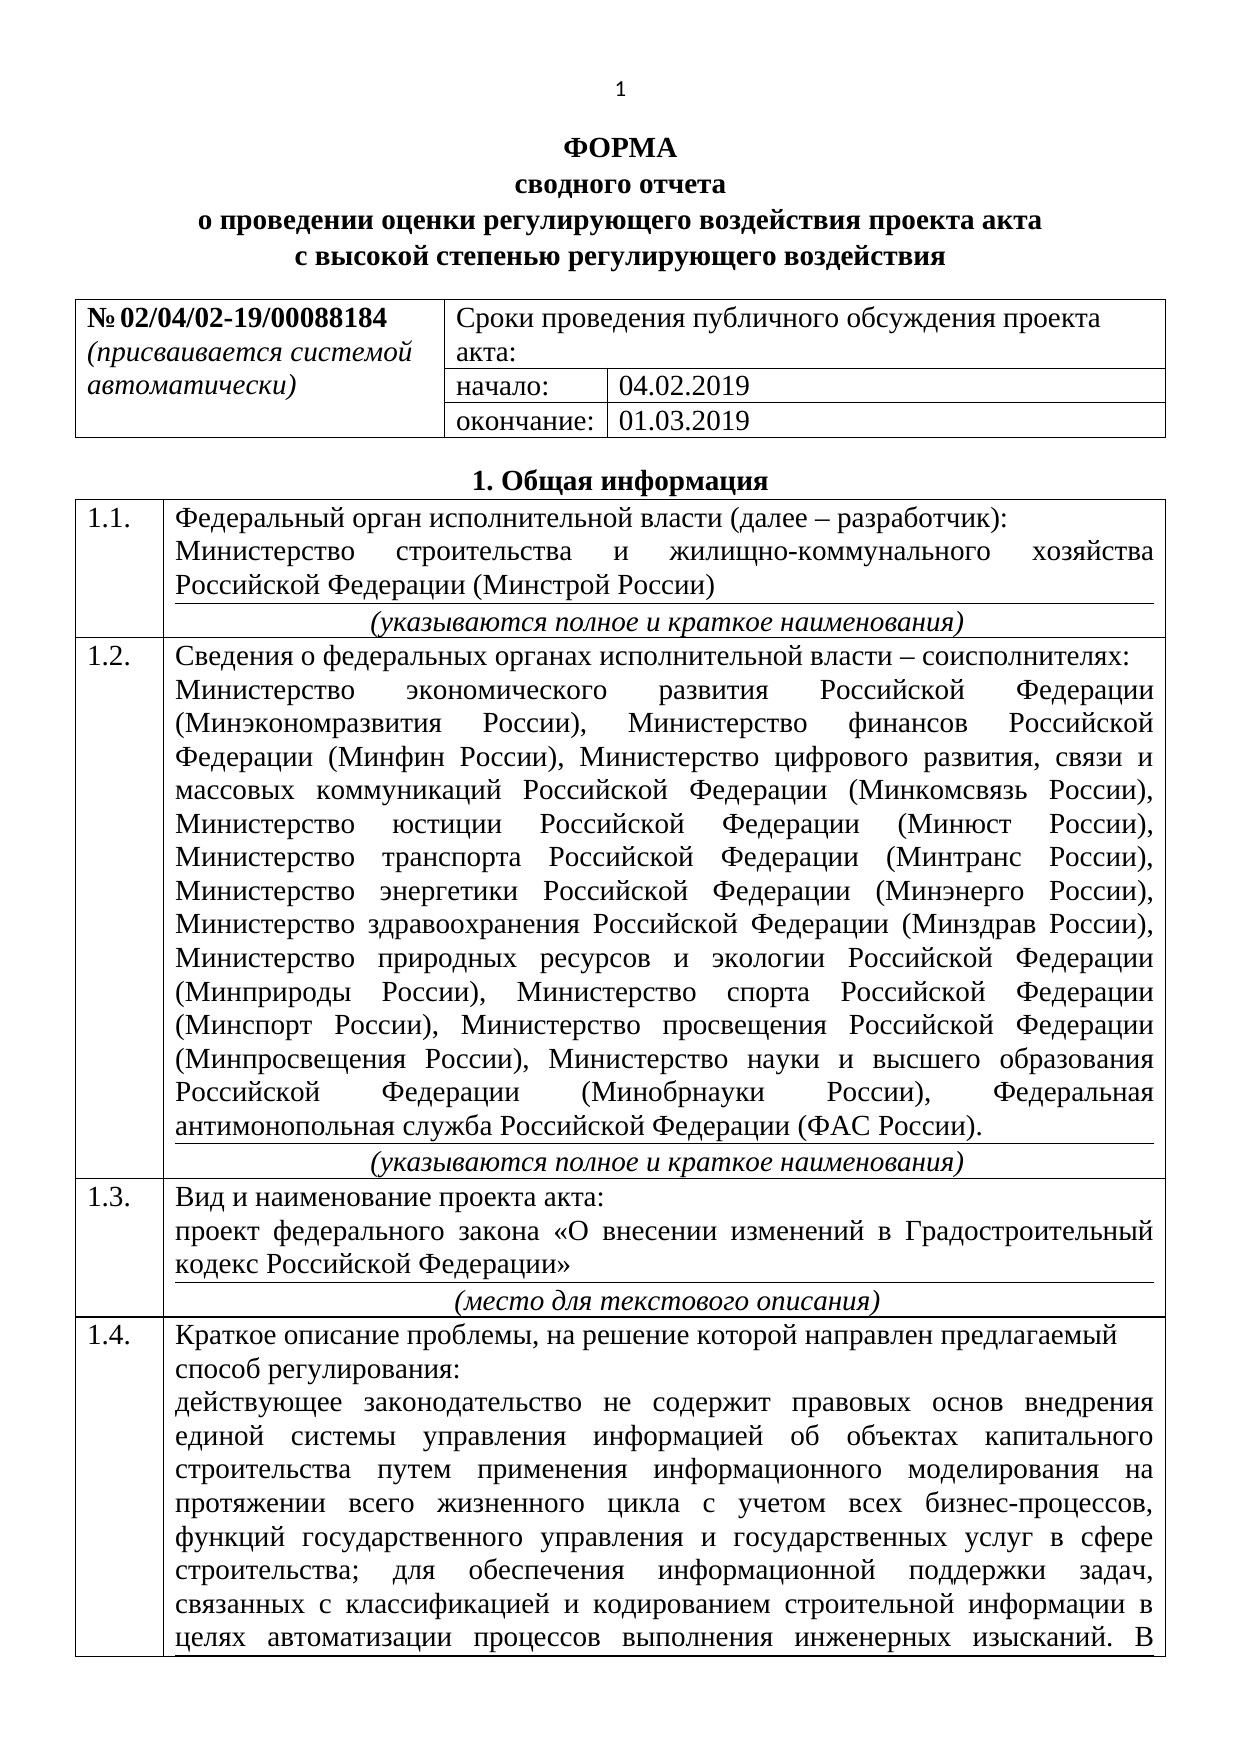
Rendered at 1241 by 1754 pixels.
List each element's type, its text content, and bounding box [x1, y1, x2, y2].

table_cell 1.2. [76, 638, 163, 1178]
table_cell 1.3. [76, 1179, 163, 1316]
table_header [76, 300, 444, 437]
table_header Федеральный орган исполнительной власти (далее – разработчик): Министерство строительства и жилищно-коммунального хозяйства Российской Федерации (Минстрой России) (указываются полное и краткое наименования) [164, 500, 1165, 637]
table_cell окончание: [445, 403, 607, 437]
table_cell 01.03.2019 [608, 403, 1165, 437]
table_cell 1.4. [76, 1318, 163, 1656]
text сводного отчета [75, 166, 1165, 199]
text о проведении оценки регулирующего воздействия проекта акта [75, 202, 1165, 236]
table_cell 04.02.2019 [608, 369, 1165, 402]
text 1. Общая информация [75, 463, 1165, 496]
table_cell начало: [445, 369, 607, 402]
table_header Сроки проведения публичного обсуждения проекта акта: [445, 300, 1165, 367]
text с высокой степенью регулирующего воздействия [75, 238, 1165, 272]
text ФОРМА [75, 130, 1165, 163]
table_cell Вид и наименование проекта акта: проект федерального закона «О внесении изменений в Градостроительный кодекс Российской Федерации» (место для текстового описания) [164, 1179, 1165, 1316]
table_cell Сведения о федеральных органах исполнительной власти – соисполнителях: Министерство экономического развития Российской Федерации (Минэкономразвития России), Министерство финансов Российской Федерации (Минфин России), Министерство цифрового развития, связи и массовых коммуникаций Российской Федерации (Минкомсвязь России), Министерство юстиции Российской Федерации (Минюст России), Министерство транспорта Российской Федерации (Минтранс России), Министерство энергетики Российской Федерации (Минэнерго России), Министерство здравоохранения Российской Федерации (Минздрав России), Министерство природных ресурсов и экологии Российской Федерации (Минприроды России), Министерство спорта Российской Федерации (Минспорт России), Министерство просвещения Российской Федерации (Минпросвещения России), Министерство науки и высшего образования Российской Федерации (Минобрнауки России), Федеральная антимонопольная служба Российской Федерации (ФАС России). (указываются полное и краткое наименования) [164, 638, 1165, 1178]
table_header 1.1. [76, 500, 163, 637]
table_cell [164, 1318, 1165, 1656]
